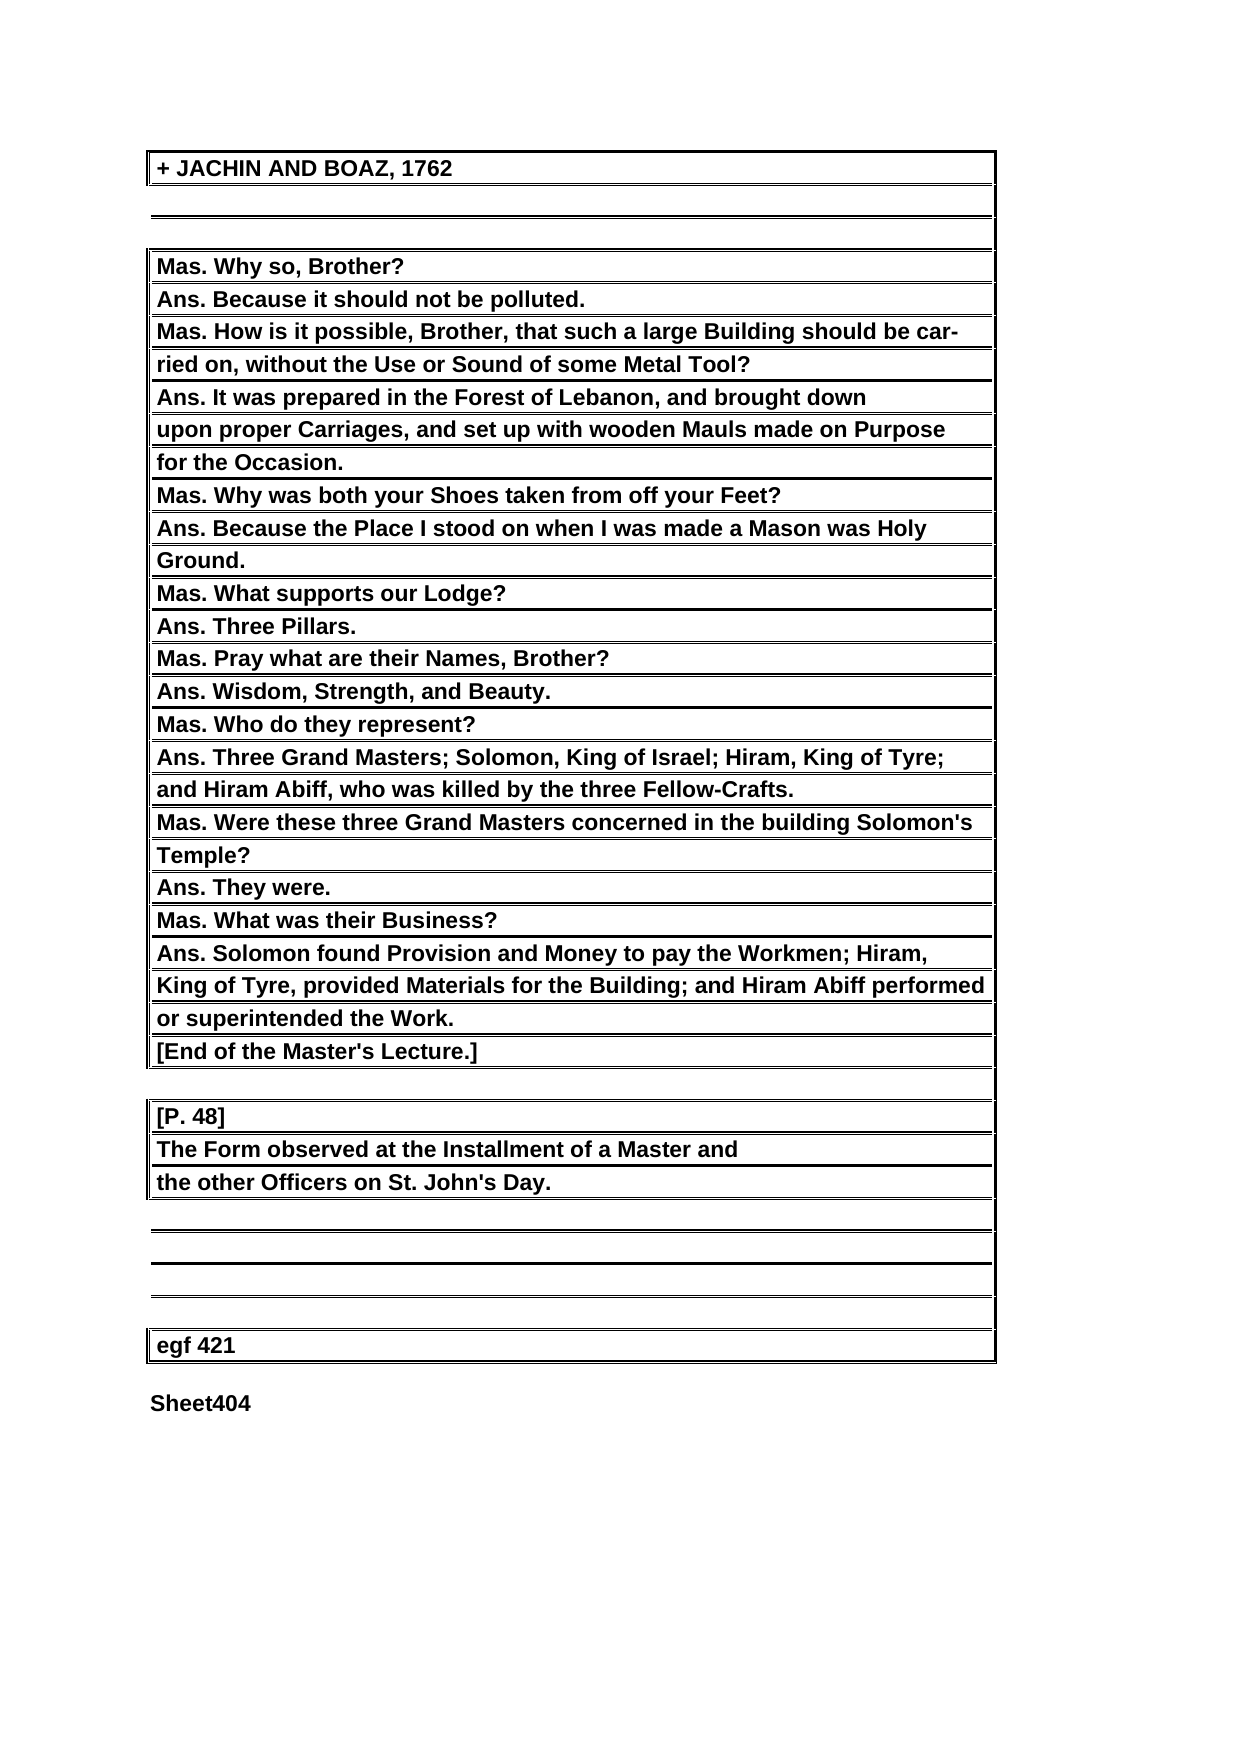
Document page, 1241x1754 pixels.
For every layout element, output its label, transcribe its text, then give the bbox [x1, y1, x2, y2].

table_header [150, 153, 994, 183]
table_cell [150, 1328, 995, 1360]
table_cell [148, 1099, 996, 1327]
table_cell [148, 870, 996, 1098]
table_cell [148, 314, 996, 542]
text Sheet404 [150, 1363, 1090, 1448]
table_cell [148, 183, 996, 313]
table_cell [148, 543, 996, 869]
